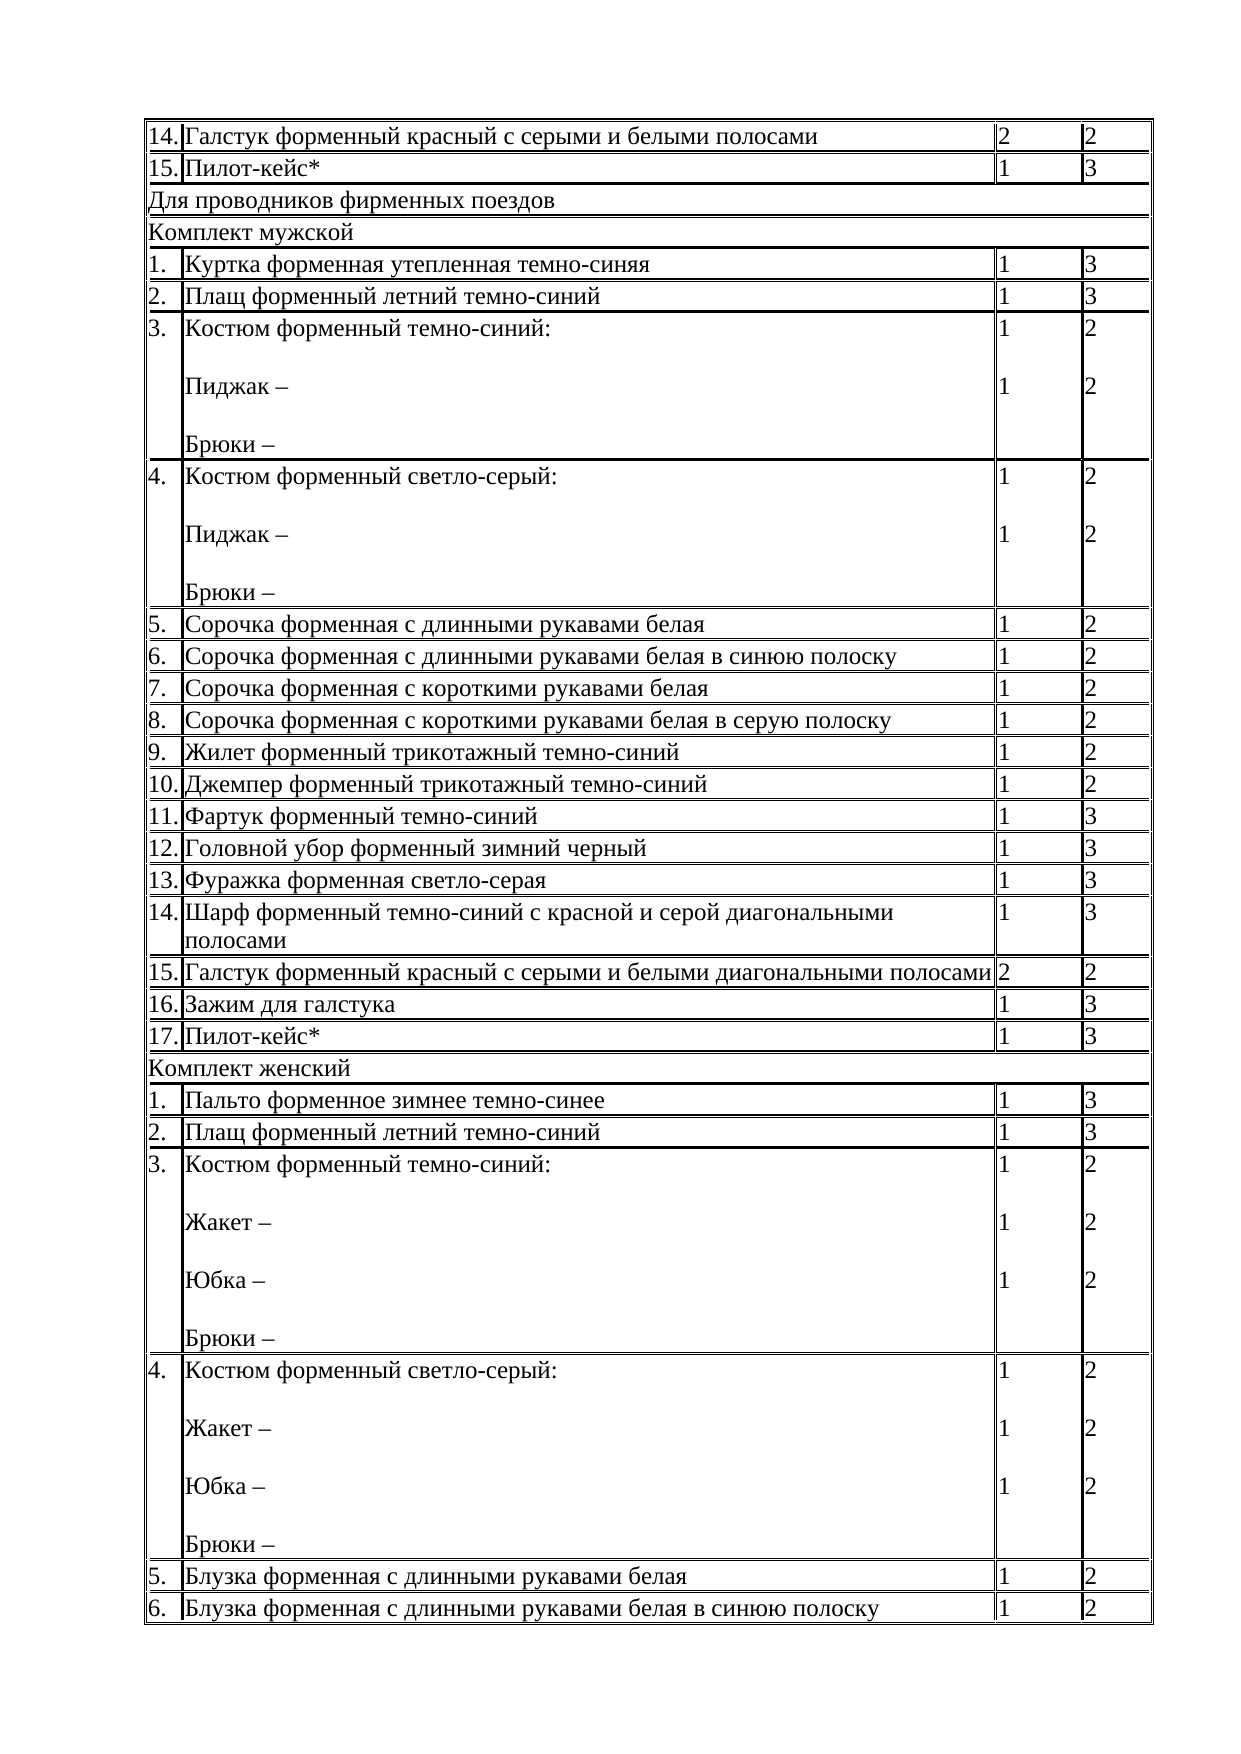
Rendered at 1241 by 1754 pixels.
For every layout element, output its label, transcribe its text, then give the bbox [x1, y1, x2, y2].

table_cell 1 1 1 [997, 1149, 1081, 1352]
table_cell Зажим для галстука [184, 990, 994, 1018]
table_cell 1 [997, 1085, 1081, 1114]
table_cell Сорочка форменная с длинными рукавами белая в синюю полоску [184, 641, 994, 669]
table_cell 2 [1084, 670, 1151, 702]
table_cell 2 2 2 [1082, 1352, 1152, 1557]
table_cell Блузка форменная с длинными рукавами белая в синюю полоску [182, 1593, 996, 1621]
table_cell 2 [1084, 954, 1151, 986]
table_cell 1 1 [997, 461, 1081, 606]
table_cell Для проводников фирменных поездов [147, 182, 1151, 214]
table_cell 11. [147, 798, 181, 829]
table_cell 1 [997, 897, 1081, 954]
table_cell 2 2 [1084, 310, 1151, 458]
table_cell 2 [1082, 766, 1152, 797]
table_cell 9. [147, 734, 181, 766]
table_cell 1 1 [997, 313, 1081, 458]
table_cell Пилот-кейс* [184, 154, 994, 182]
table_cell 1 [997, 673, 1081, 702]
table_cell 1 1 1 [997, 1355, 1081, 1557]
table_cell Блузка форменная с длинными рукавами белая [184, 1561, 994, 1589]
table_cell 3 [1084, 830, 1151, 861]
table_cell 2 [1082, 638, 1152, 669]
table_cell 2 [997, 958, 1081, 986]
table_cell 14. [147, 894, 181, 954]
table_cell Сорочка форменная с короткими рукавами белая в серую полоску [184, 705, 994, 733]
table_cell 1 [997, 990, 1081, 1018]
table_cell 3 [1084, 1114, 1151, 1146]
table_cell 3 [1084, 861, 1151, 893]
table_cell 6. [147, 1590, 182, 1621]
table_cell 15. [147, 954, 181, 986]
table_cell 1. [147, 246, 181, 278]
table_cell 6. [145, 638, 182, 669]
table_cell Плащ форменный летний темно-синий [184, 1118, 994, 1146]
table_cell 5. [147, 1558, 181, 1589]
table_cell Пилот-кейс* [184, 1022, 994, 1050]
table_cell 2 2 [1084, 458, 1152, 606]
table_cell Плащ форменный летний темно-синий [184, 282, 994, 310]
table_cell Фартук форменный темно-синий [184, 801, 994, 829]
table_cell 1 [997, 1022, 1081, 1050]
table_cell 3 [1084, 798, 1151, 829]
table_cell 17. [147, 1018, 181, 1050]
table_cell Шарф форменный темно-синий с красной и серой диагональными полосами [184, 897, 994, 954]
table_cell 1 [997, 282, 1081, 310]
table_cell 10. [145, 766, 182, 797]
table_cell 4. [145, 1352, 182, 1557]
table_cell 1 [997, 705, 1081, 733]
table_cell 3 [1084, 150, 1151, 182]
table_cell 2 [1082, 702, 1152, 733]
table_cell 1 [997, 1561, 1081, 1589]
table_cell 14. [147, 122, 182, 150]
table_cell Сорочка форменная с длинными рукавами белая [184, 609, 994, 638]
table_cell Галстук форменный красный с серыми и белыми полосами [182, 122, 996, 150]
table_cell 1 [997, 641, 1081, 669]
table_cell 3 [1084, 1018, 1151, 1050]
table_cell Костюм форменный светло-серый: Жакет – Юбка – Брюки – [184, 1355, 994, 1557]
table_cell 2 2 2 [1084, 1146, 1151, 1352]
table_cell Пальто форменное зимнее темно-синее [184, 1085, 994, 1114]
table_cell 1 [997, 833, 1081, 861]
table_cell 2 [1084, 1558, 1151, 1589]
table_cell 1 [997, 1118, 1081, 1146]
table_cell 4. [145, 458, 181, 606]
table_cell 7. [147, 670, 181, 702]
table_cell Сорочка форменная с короткими рукавами белая [184, 673, 994, 702]
table_cell Куртка форменная утепленная темно-синяя [184, 249, 994, 278]
table_cell Костюм форменный темно-синий: Пиджак – Брюки – [184, 313, 994, 458]
table_cell 16. [147, 986, 181, 1018]
table_cell 1 [997, 609, 1081, 638]
table_cell 2 [1082, 1590, 1151, 1621]
table_cell 13. [147, 861, 181, 893]
table_cell 3 [1084, 246, 1151, 278]
table_cell Фуражка форменная светло-серая [184, 865, 994, 893]
table_cell 2. [147, 1114, 181, 1146]
table_cell Комплект мужской [147, 214, 1151, 246]
table_cell 1 [997, 769, 1081, 797]
table_cell 1 [996, 1593, 1082, 1621]
table_cell 1. [147, 1082, 181, 1114]
table_cell 2 [1082, 606, 1152, 638]
table_cell 1 [997, 737, 1081, 766]
table_cell 8. [145, 702, 182, 733]
table_cell Галстук форменный красный с серыми и белыми диагональными полосами [184, 958, 994, 986]
table_cell 1 [997, 801, 1081, 829]
table_cell 3 [1084, 986, 1151, 1018]
table_cell 3 [1084, 1082, 1151, 1114]
table_cell 12. [147, 830, 181, 861]
table_cell 1 [997, 154, 1081, 182]
table_cell 5. [145, 606, 182, 638]
table_cell Головной убор форменный зимний черный [184, 833, 994, 861]
table_cell 1 [997, 865, 1081, 893]
table_cell 2 [1084, 734, 1151, 766]
table_cell 3. [147, 1146, 181, 1352]
table_cell 3 [1084, 894, 1151, 954]
table_cell 2. [147, 278, 181, 310]
table_cell Жилет форменный трикотажный темно-синий [184, 737, 994, 766]
table_cell 15. [147, 150, 181, 182]
table_cell 2 [996, 120, 1082, 150]
table_cell Джемпер форменный трикотажный темно-синий [184, 769, 994, 797]
table_cell Комплект женский [147, 1050, 1151, 1082]
table_cell Костюм форменный светло-серый: Пиджак – Брюки – [184, 461, 994, 606]
table_cell 3. [147, 310, 181, 458]
table_cell 2 [1082, 122, 1151, 150]
table_cell 1 [997, 249, 1081, 278]
table_cell Костюм форменный темно-синий: Жакет – Юбка – Брюки – [184, 1149, 994, 1352]
table_cell 3 [1084, 278, 1151, 310]
